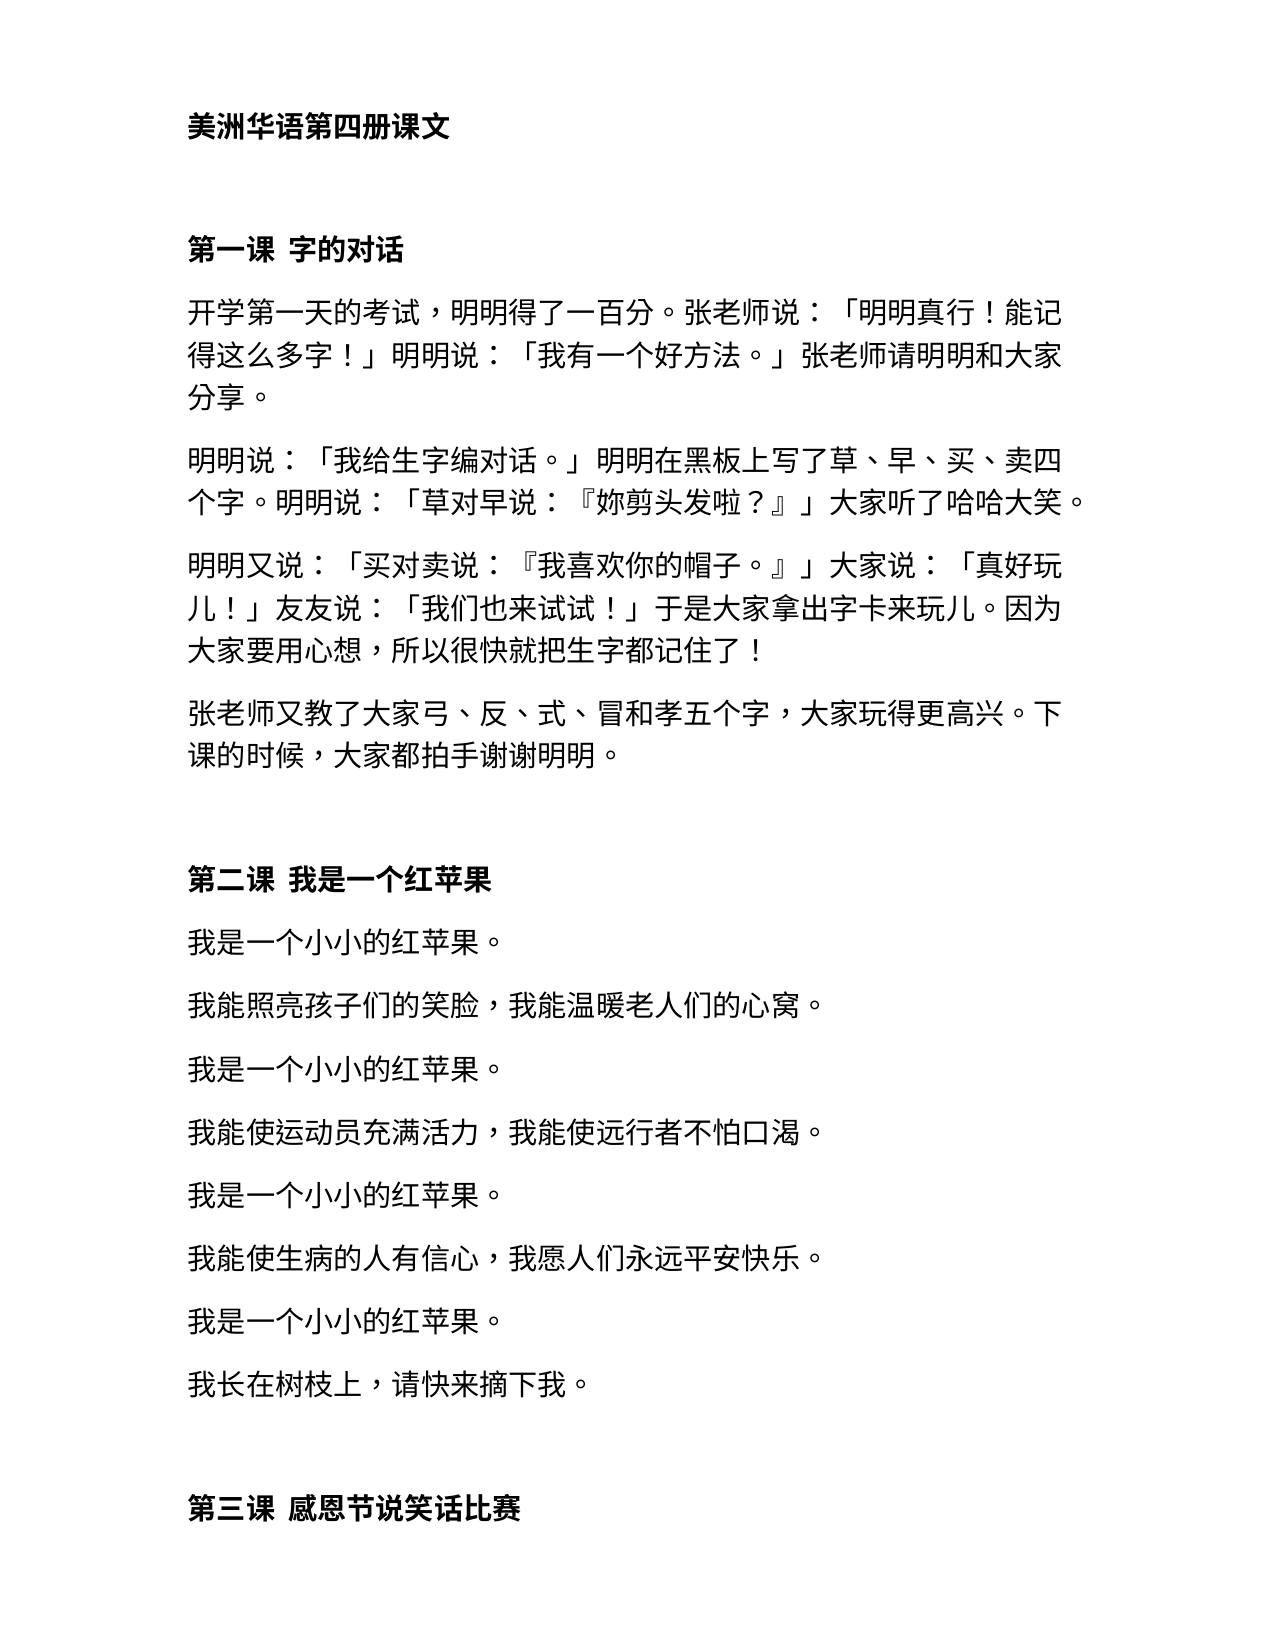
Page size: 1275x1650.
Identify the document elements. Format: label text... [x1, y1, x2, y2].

text 我是一个小小的红苹果。 [187, 1046, 1087, 1088]
text 我能使生病的人有信心，我愿人们永远平安快乐。 [187, 1235, 1087, 1278]
text 开学第一天的考试，明明得了一百分。张老师说：「明明真行！能记得这么多字！」明明说：「我有一个好方法。」张老师请明明和大家分享。 [187, 290, 1087, 417]
text 美洲华语第四册课文 [187, 103, 1087, 145]
text 我能照亮孩子们的笑脸，我能温暖老人们的心窝。 [187, 983, 1087, 1025]
text 明明又说：「买对卖说：『我喜欢你的帽子。』」大家说：「真好玩儿！」友友说：「我们也来试试！」于是大家拿出字卡来玩儿。因为大家要用心想，所以很快就把生字都记住了！ [187, 543, 1087, 670]
text 我长在树枝上，请快来摘下我。 [187, 1362, 1087, 1404]
text 第三课 感恩节说笑话比赛 [187, 1485, 1087, 1528]
text 我是一个小小的红苹果。 [187, 920, 1087, 962]
text 我是一个小小的红苹果。 [187, 1172, 1087, 1214]
text 我是一个小小的红苹果。 [187, 1298, 1087, 1341]
text 张老师又教了大家弓、反、式、冒和孝五个字，大家玩得更高兴。下课的时候，大家都拍手谢谢明明。 [187, 691, 1087, 775]
text 我能使运动员充满活力，我能使远行者不怕口渴。 [187, 1109, 1087, 1151]
text 第一课 字的对话 [187, 227, 1087, 269]
text 明明说：「我给生字编对话。」明明在黑板上写了草、早、买、卖四个字。明明说：「草对早说：『妳剪头发啦？』」大家听了哈哈大笑。 [187, 438, 1087, 522]
text 第二课 我是一个红苹果 [187, 857, 1087, 899]
